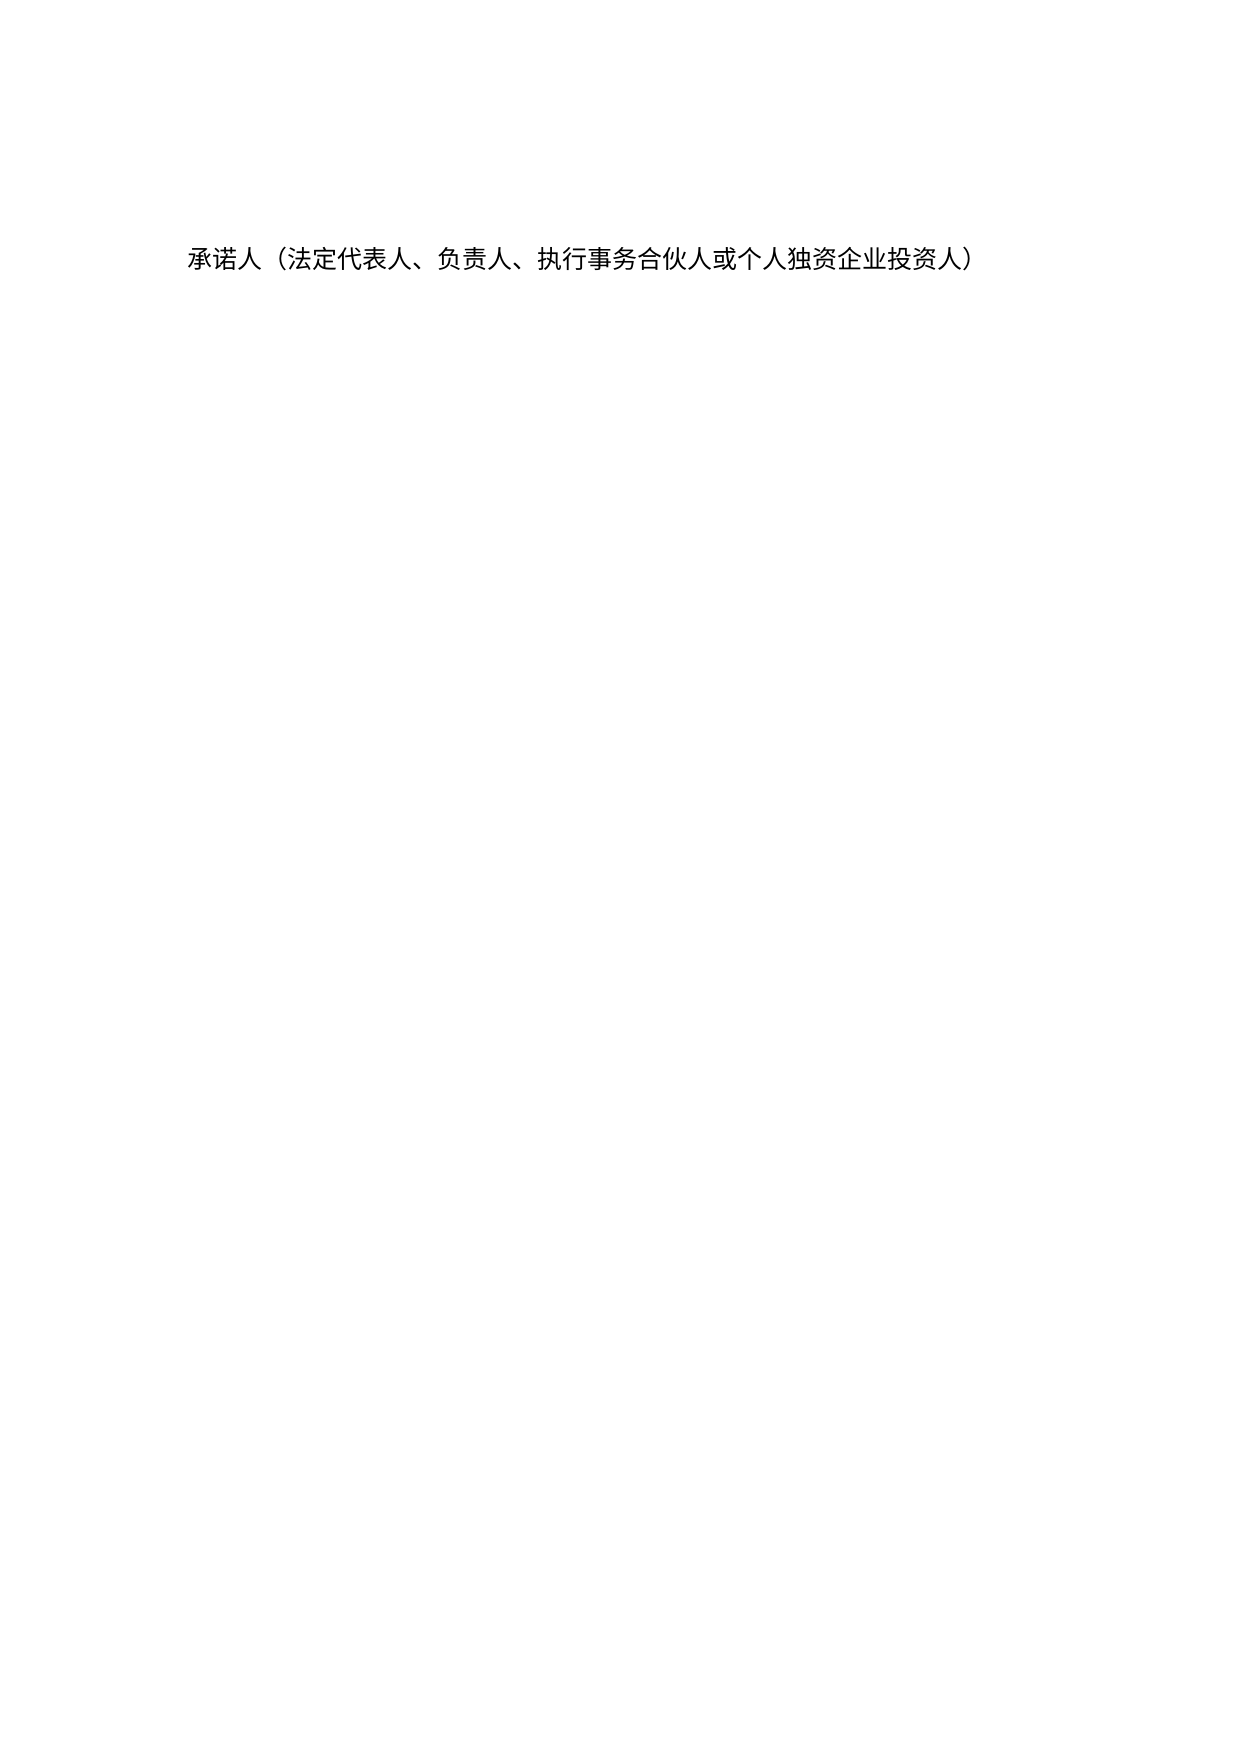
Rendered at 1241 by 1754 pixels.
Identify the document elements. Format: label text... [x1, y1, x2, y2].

text 承诺人（法定代表人、负责人、执行事务合伙人或个人独资企业投资人） [187, 225, 1078, 290]
